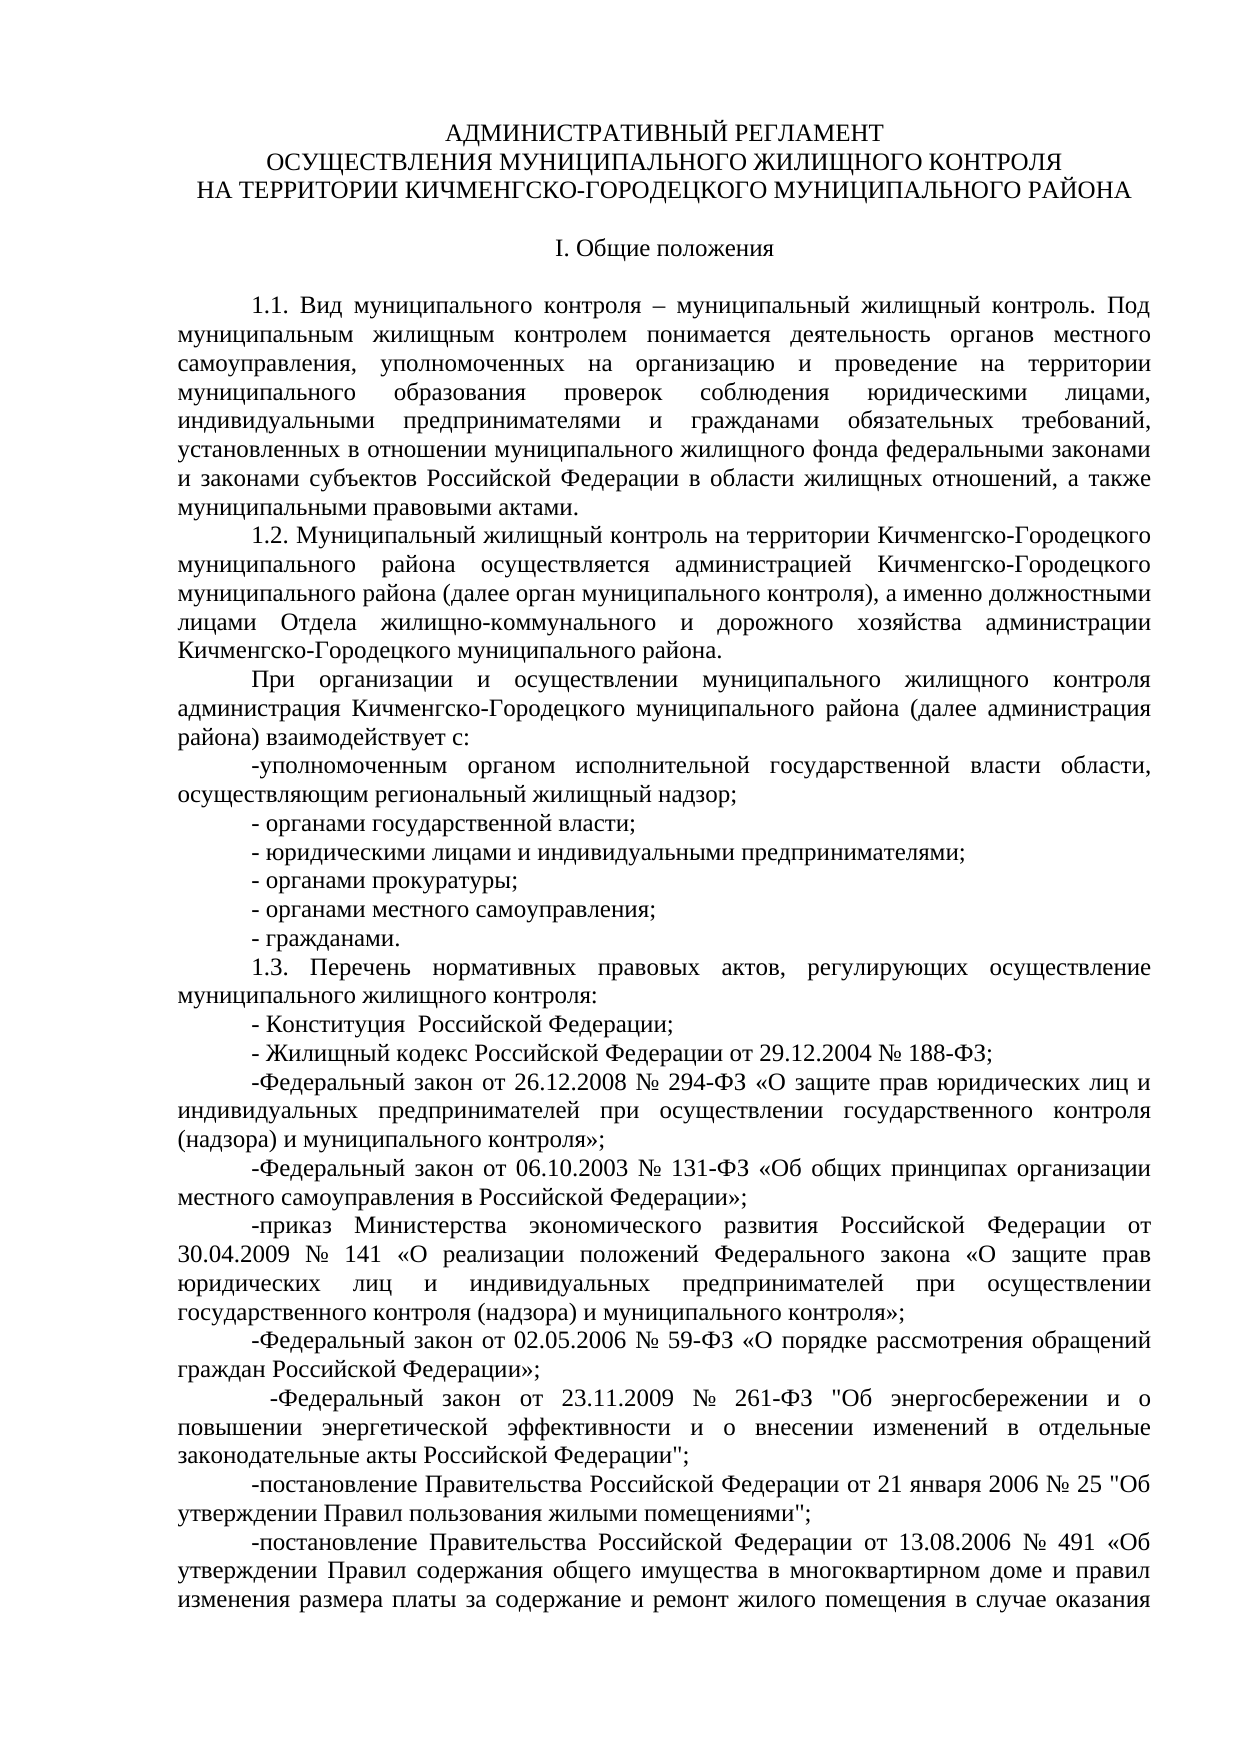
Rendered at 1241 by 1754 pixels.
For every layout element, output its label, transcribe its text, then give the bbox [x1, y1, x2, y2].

text -Федеральный закон от 26.12.2008 № 294-ФЗ «О защите прав юридических лиц и индивидуальных предпринимателей при осуществлении государственного контроля (надзора) и муниципального контроля»; [177, 1067, 1152, 1153]
text -постановление Правительства Российской Федерации от 21 января 2006 № 25 "Об утверждении Правил пользования жилыми помещениями"; [177, 1469, 1152, 1527]
text - органами прокуратуры; [177, 866, 1152, 894]
text -приказ Министерства экономического развития Российской Федерации от 30.04.2009 № 141 «О реализации положений Федерального закона «О защите прав юридических лиц и индивидуальных предпринимателей при осуществлении государственного контроля (надзора) и муниципального контроля»; [177, 1211, 1152, 1326]
text 1.3. Перечень нормативных правовых актов, регулирующих осуществление муниципального жилищного контроля: [177, 952, 1152, 1009]
text ОСУЩЕСТВЛЕНИЯ МУНИЦИПАЛЬНОГО ЖИЛИЩНОГО КОНТРОЛЯ [177, 147, 1152, 176]
text - Жилищный кодекс Российской Федерации от 29.12.2004 № 188-ФЗ; [177, 1038, 1152, 1067]
text 1.2. Муниципальный жилищный контроль на территории Кичменгско-Городецкого муниципального района осуществляется администрацией Кичменгско-Городецкого муниципального района (далее орган муниципального контроля), а именно должностными лицами Отдела жилищно-коммунального и дорожного хозяйства администрации Кичменгско-Городецкого муниципального района. [177, 521, 1152, 664]
text НА ТЕРРИТОРИИ КИЧМЕНГСКО-ГОРОДЕЦКОГО МУНИЦИПАЛЬНОГО РАЙОНА [177, 176, 1152, 204]
text -Федеральный закон от 02.05.2006 № 59-ФЗ «О порядке рассмотрения обращений граждан Российской Федерации»; [177, 1326, 1152, 1383]
text АДМИНИСТРАТИВНЫЙ РЕГЛАМЕНТ [177, 118, 1152, 147]
text -Федеральный закон от 23.11.2009 № 261-ФЗ "Об энергосбережении и о повышении энергетической эффективности и о внесении изменений в отдельные законодательные акты Российской Федерации"; [177, 1383, 1152, 1469]
text - органами местного самоуправления; [177, 894, 1152, 923]
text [177, 1527, 1152, 1613]
text -уполномоченным органом исполнительной государственной власти области, осуществляющим региональный жилищный надзор; [177, 751, 1152, 808]
text 1.1. Вид муниципального контроля – муниципальный жилищный контроль. Под муниципальным жилищным контролем понимается деятельность органов местного самоуправления, уполномоченных на организацию и проведение на территории муниципального образования проверок соблюдения юридическими лицами, индивидуальными предпринимателями и гражданами обязательных требований, установленных в отношении муниципального жилищного фонда федеральными законами и законами субъектов Российской Федерации в области жилищных отношений, а также муниципальными правовыми актами. [177, 291, 1152, 521]
text При организации и осуществлении муниципального жилищного контроля администрация Кичменгско-Городецкого муниципального района (далее администрация района) взаимодействует с: [177, 664, 1152, 751]
text -Федеральный закон от 06.10.2003 № 131-ФЗ «Об общих принципах организации местного самоуправления в Российской Федерации»; [177, 1153, 1152, 1211]
text - органами государственной власти; [177, 808, 1152, 837]
text - юридическими лицами и индивидуальными предпринимателями; [177, 837, 1152, 866]
text I. Общие положения [177, 233, 1152, 262]
text - Конституция Российской Федерации; [177, 1009, 1152, 1038]
text - гражданами. [177, 923, 1152, 952]
